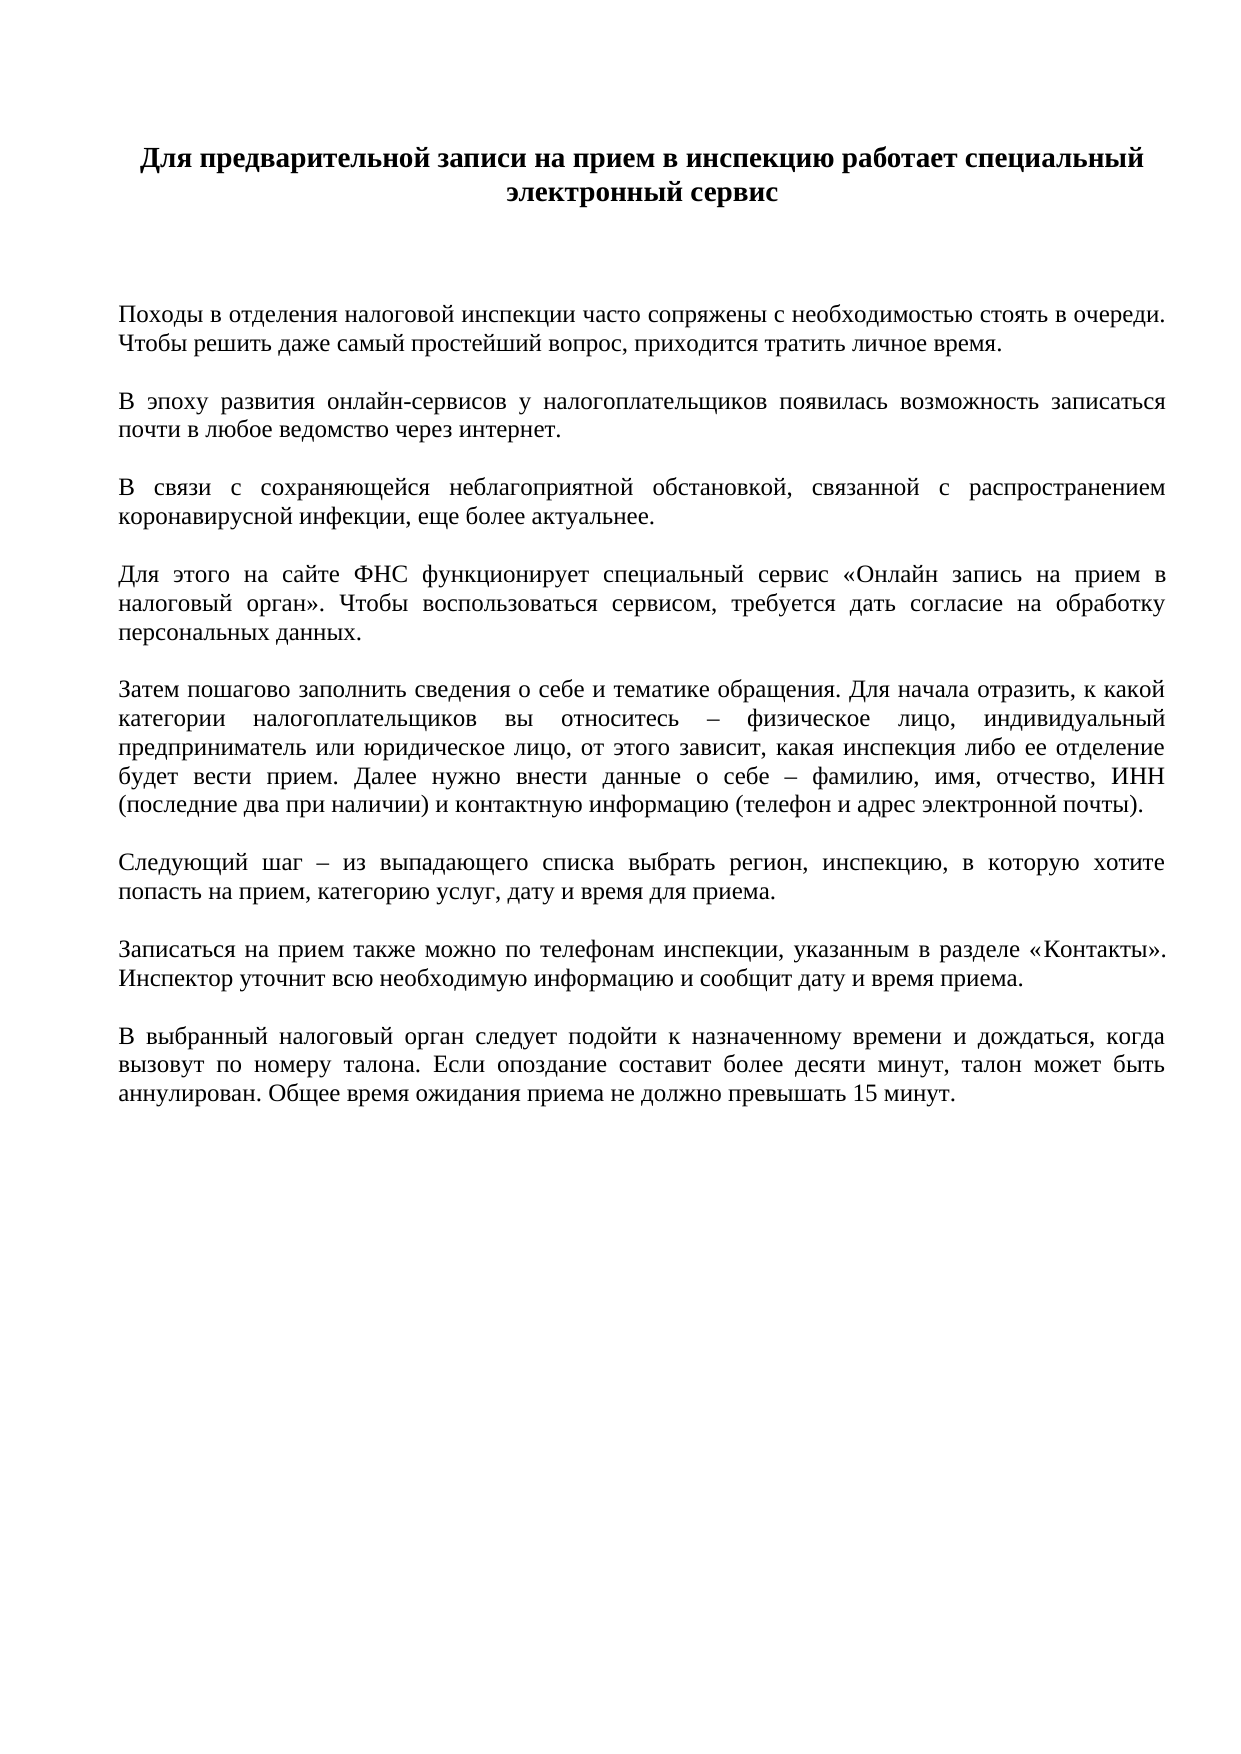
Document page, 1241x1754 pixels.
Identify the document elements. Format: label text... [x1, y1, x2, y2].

text Записаться на прием также можно по телефонам инспекции, указанным в разделе «Контакты». Инспектор уточнит всю необходимую информацию и сообщит дату и время приема. [118, 934, 1167, 992]
text В эпоху развития онлайн-сервисов у налогоплательщиков появилась возможность записаться почти в любое ведомство через интернет. [118, 386, 1167, 443]
text Походы в отделения налоговой инспекции часто сопряжены с необходимостью стоять в очереди. Чтобы решить даже самый простейший вопрос, приходится тратить личное время. [118, 299, 1167, 357]
text Следующий шаг – из выпадающего списка выбрать регион, инспекцию, в которую хотите попасть на прием, категорию услуг, дату и время для приема. [118, 847, 1167, 905]
text Для этого на сайте ФНС функционирует специальный сервис «Онлайн запись на прием в налоговый орган». Чтобы воспользоваться сервисом, требуется дать согласие на обработку персональных данных. [118, 559, 1167, 645]
text В выбранный налоговый орган следует подойти к назначенному времени и дождаться, когда вызовут по номеру талона. Если опоздание составит более десяти минут, талон может быть аннулирован. Общее время ожидания приема не должно превышать 15 минут. [118, 1021, 1167, 1107]
text Затем пошагово заполнить сведения о себе и тематике обращения. Для начала отразить, к какой категории налогоплательщиков вы относитесь – физическое лицо, индивидуальный предприниматель или юридическое лицо, от этого зависит, какая инспекция либо ее отделение будет вести прием. Далее нужно внести данные о себе – фамилию, имя, отчество, ИНН (последние два при наличии) и контактную информацию (телефон и адрес электронной почты). [118, 674, 1167, 818]
text В связи с сохраняющейся неблагоприятной обстановкой, связанной с распространением коронавирусной инфекции, еще более актуальнее. [118, 472, 1167, 530]
text Для предварительной записи на прием в инспекцию работает специальный электронный сервис [118, 140, 1167, 207]
